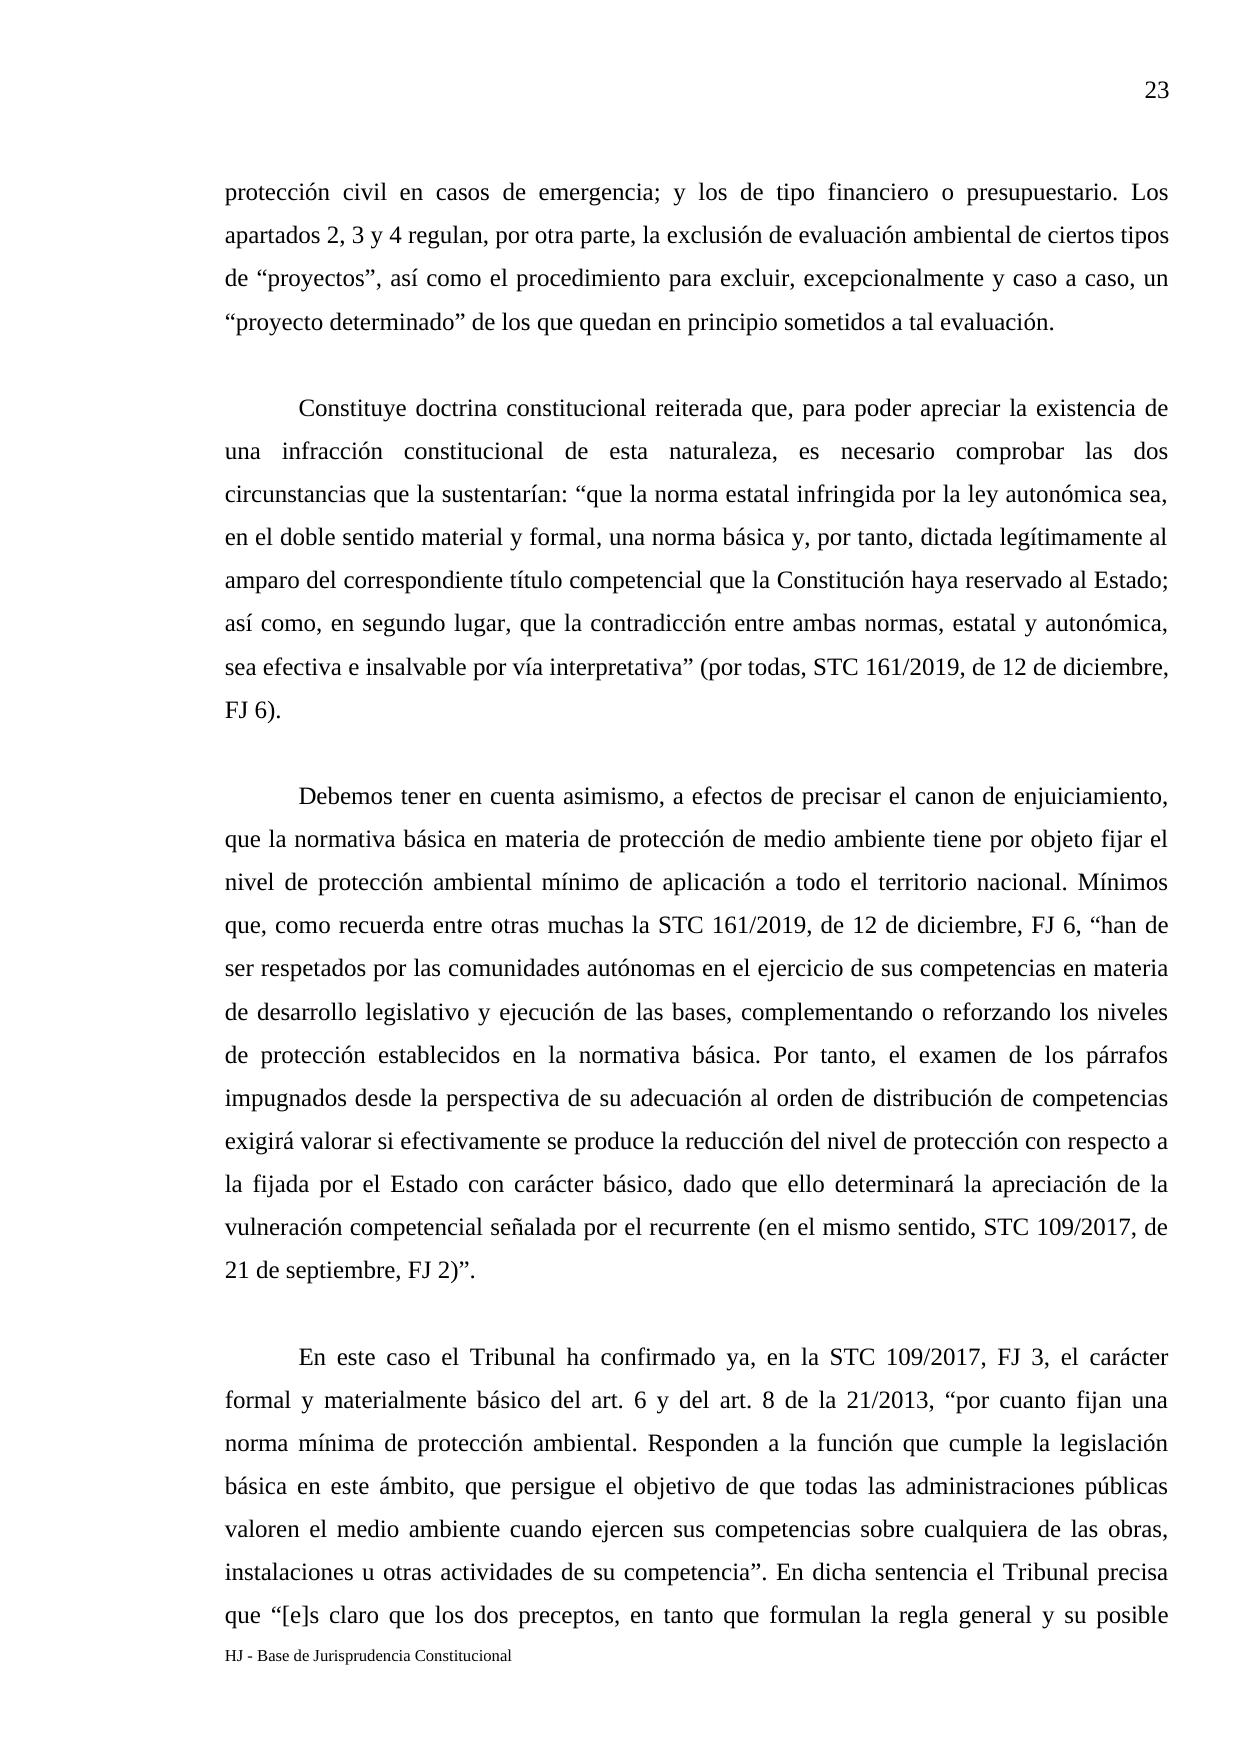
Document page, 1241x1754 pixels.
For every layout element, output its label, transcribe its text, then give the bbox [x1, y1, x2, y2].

text Constituye doctrina constitucional reiterada que, para poder apreciar la existencia de una infracción constitucional de esta naturaleza, es necesario comprobar las dos circunstancias que la sustentarían: “que la norma estatal infringida por la ley autonómica sea, en el doble sentido material y formal, una norma básica y, por tanto, dictada legítimamente al amparo del correspondiente título competencial que la Constitución haya reservado al Estado; así como, en segundo lugar, que la contradicción entre ambas normas, estatal y autonómica, sea efectiva e insalvable por vía interpretativa” (por todas, STC 161/2019, de 12 de diciembre, FJ 6). [224, 393, 1169, 723]
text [224, 1342, 1169, 1629]
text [224, 177, 1169, 335]
text Debemos tener en cuenta asimismo, a efectos de precisar el canon de enjuiciamiento, que la normativa básica en materia de protección de medio ambiente tiene por objeto fijar el nivel de protección ambiental mínimo de aplicación a todo el territorio nacional. Mínimos que, como recuerda entre otras muchas la STC 161/2019, de 12 de diciembre, FJ 6, “han de ser respetados por las comunidades autónomas en el ejercicio de sus competencias en materia de desarrollo legislativo y ejecución de las bases, complementando o reforzando los niveles de protección establecidos en la normativa básica. Por tanto, el examen de los párrafos impugnados desde la perspectiva de su adecuación al orden de distribución de competencias exigirá valorar si efectivamente se produce la reducción del nivel de protección con respecto a la fijada por el Estado con carácter básico, dado que ello determinará la apreciación de la vulneración competencial señalada por el recurrente (en el mismo sentido, STC 109/2017, de 21 de septiembre, FJ 2)”. [224, 781, 1169, 1284]
